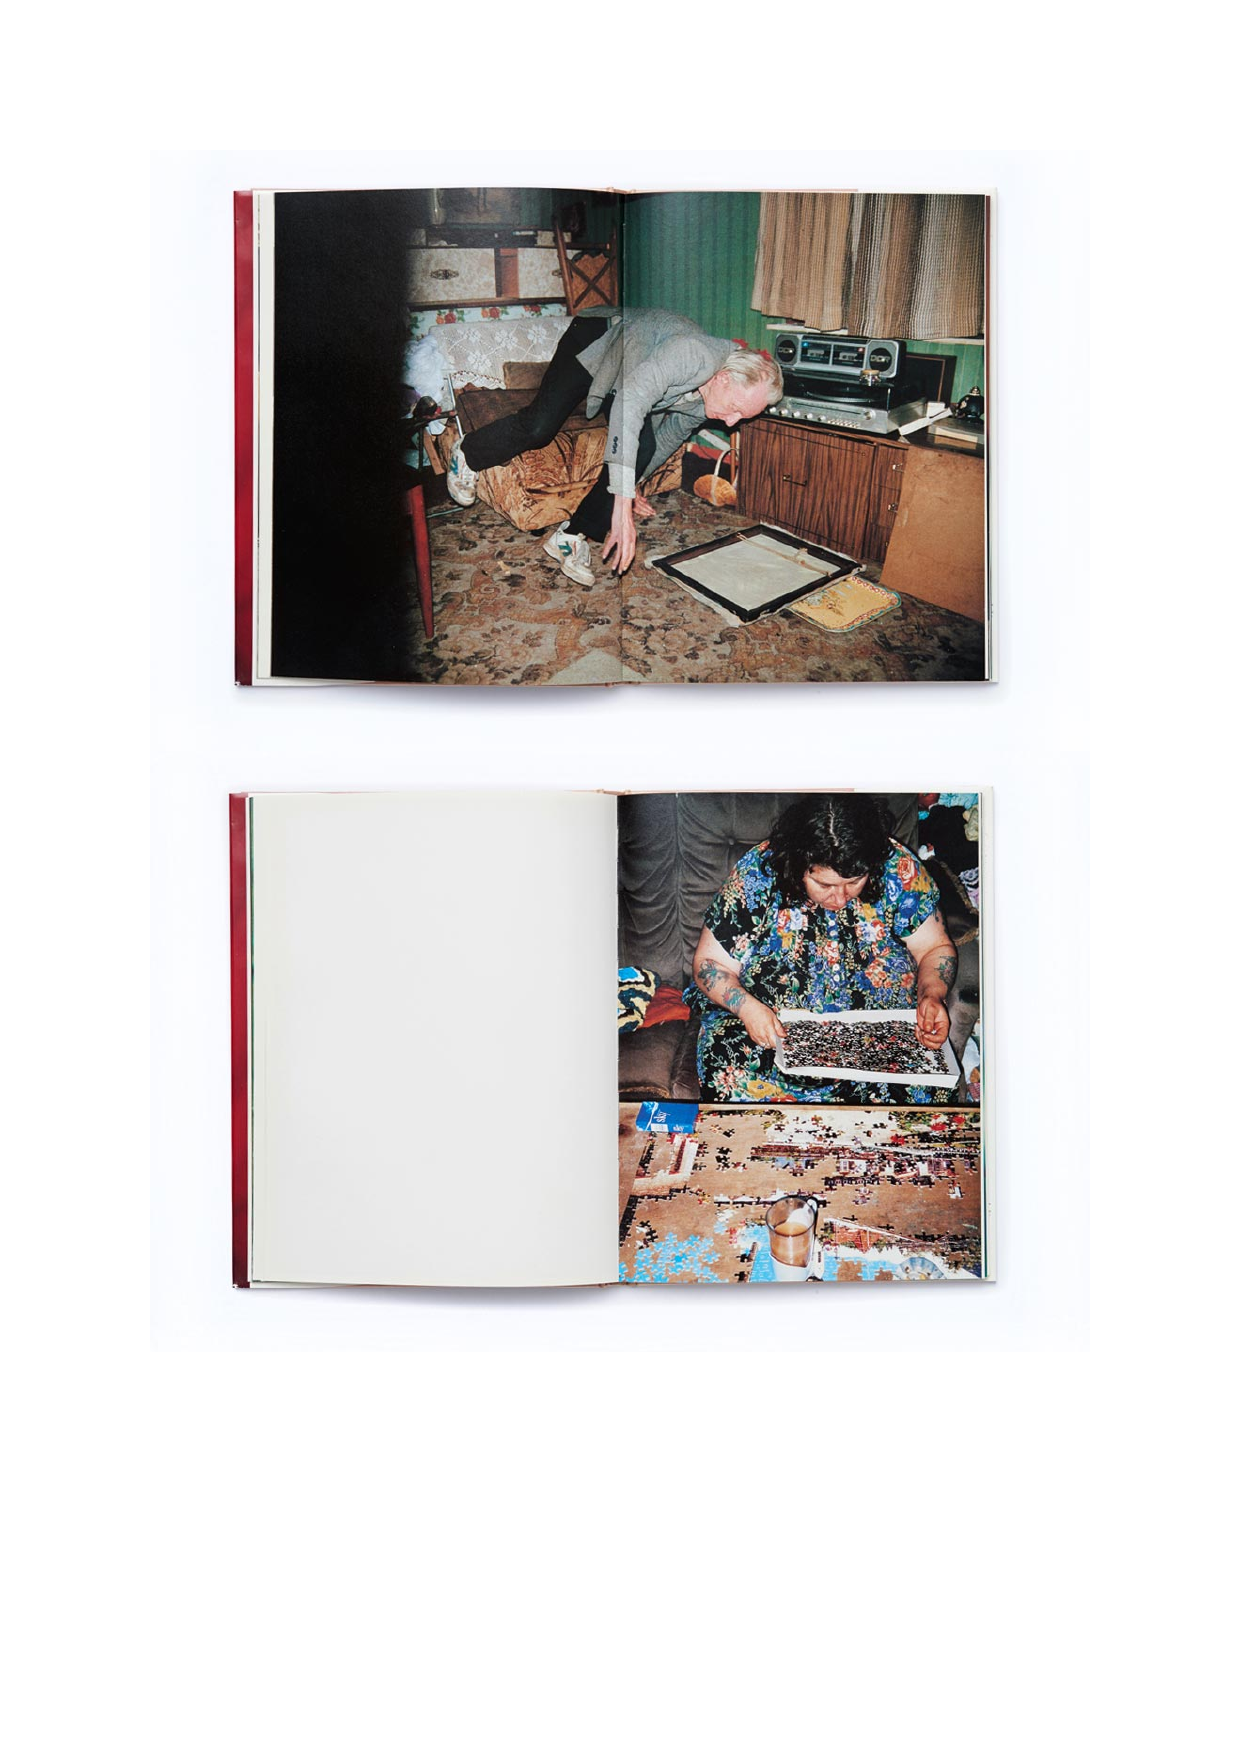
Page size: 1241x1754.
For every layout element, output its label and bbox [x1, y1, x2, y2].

picture [150, 150, 1090, 1352]
